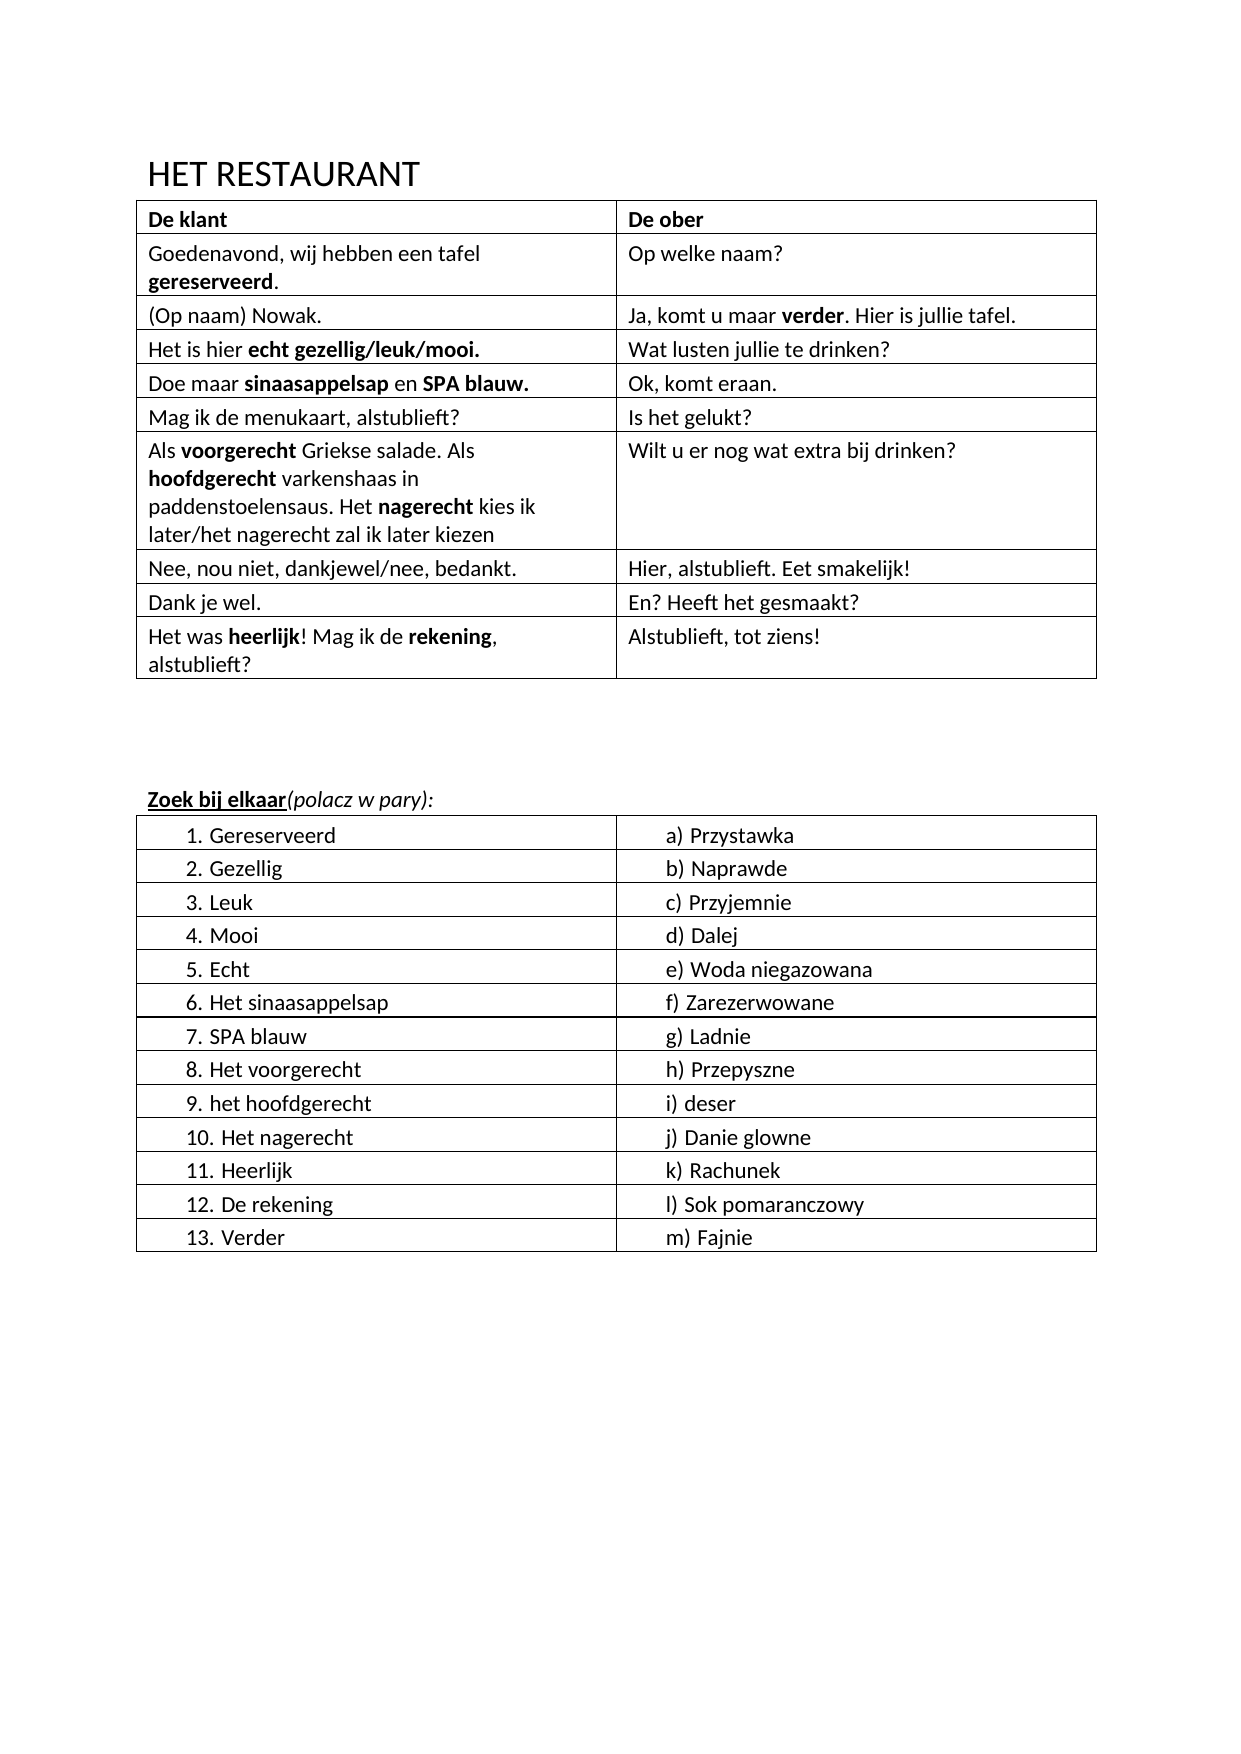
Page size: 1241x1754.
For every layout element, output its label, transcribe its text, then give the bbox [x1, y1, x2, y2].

table_cell 2. Gezellig [137, 850, 616, 882]
table_cell Wilt u er nog wat extra bij drinken? [617, 432, 1096, 548]
table_cell d) Dalej [617, 917, 1096, 949]
table_cell Het is hier echt gezellig/leuk/mooi. [137, 330, 616, 363]
table_cell Alstublieft, tot ziens! [617, 617, 1096, 678]
table_cell Mag ik de menukaart, alstublieft? [137, 398, 616, 431]
table_cell 11. Heerlijk [137, 1152, 616, 1184]
table_cell k) Rachunek [617, 1152, 1096, 1184]
table_cell Is het gelukt? [617, 398, 1096, 431]
table_cell Op welke naam? [617, 234, 1096, 295]
table_cell Hier, alstublieft. Eet smakelijk! [617, 550, 1096, 582]
table_cell 3. Leuk [137, 883, 616, 916]
table_cell En? Heeft het gesmaakt? [617, 584, 1096, 616]
table_cell Ja, komt u maar verder. Hier is jullie tafel. [617, 296, 1096, 329]
table_cell Als voorgerecht Griekse salade. Als hoofdgerecht varkenshaas in paddenstoelensaus. Het nagerecht kies ik later/het nagerecht zal ik later kiezen [137, 432, 616, 548]
table_cell b) Naprawde [617, 850, 1096, 882]
table_cell j) Danie glowne [617, 1118, 1096, 1151]
table_header De klant [137, 201, 616, 233]
table_cell m) Fajnie [617, 1219, 1096, 1251]
table_cell f) Zarezerwowane [617, 984, 1096, 1016]
text HET RESTAURANT [147, 150, 1090, 196]
table_cell g) Ladnie [617, 1018, 1096, 1050]
text Zoek bij elkaar(polacz w pary): [147, 785, 1090, 813]
table_cell h) Przepyszne [617, 1051, 1096, 1083]
table_cell 5. Echt [137, 950, 616, 983]
table_cell e) Woda niegazowana [617, 950, 1096, 983]
table_cell (Op naam) Nowak. [137, 296, 616, 329]
table_cell Ok, komt eraan. [617, 364, 1096, 397]
table_cell c) Przyjemnie [617, 883, 1096, 916]
table_header 1. Gereserveerd [137, 816, 616, 849]
table_cell 8. Het voorgerecht [137, 1051, 616, 1083]
table_cell l) Sok pomaranczowy [617, 1185, 1096, 1218]
table_cell Nee, nou niet, dankjewel/nee, bedankt. [137, 550, 616, 582]
table_cell 10. Het nagerecht [137, 1118, 616, 1151]
table_cell Doe maar sinaasappelsap en SPA blauw. [137, 364, 616, 397]
table_cell Dank je wel. [137, 584, 616, 616]
table_cell 6. Het sinaasappelsap [137, 984, 616, 1016]
table_cell Goedenavond, wij hebben een tafel gereserveerd. [137, 234, 616, 295]
table_cell Wat lusten jullie te drinken? [617, 330, 1096, 363]
table_cell 12. De rekening [137, 1185, 616, 1218]
table_cell 13. Verder [137, 1219, 616, 1251]
table_cell 4. Mooi [137, 917, 616, 949]
table_header a) Przystawka [617, 816, 1096, 849]
table_cell Het was heerlijk! Mag ik de rekening, alstublieft? [137, 617, 616, 678]
table_cell 7. SPA blauw [137, 1018, 616, 1050]
table_cell 9. het hoofdgerecht [137, 1085, 616, 1117]
table_header De ober [617, 201, 1096, 233]
table_cell i) deser [617, 1085, 1096, 1117]
